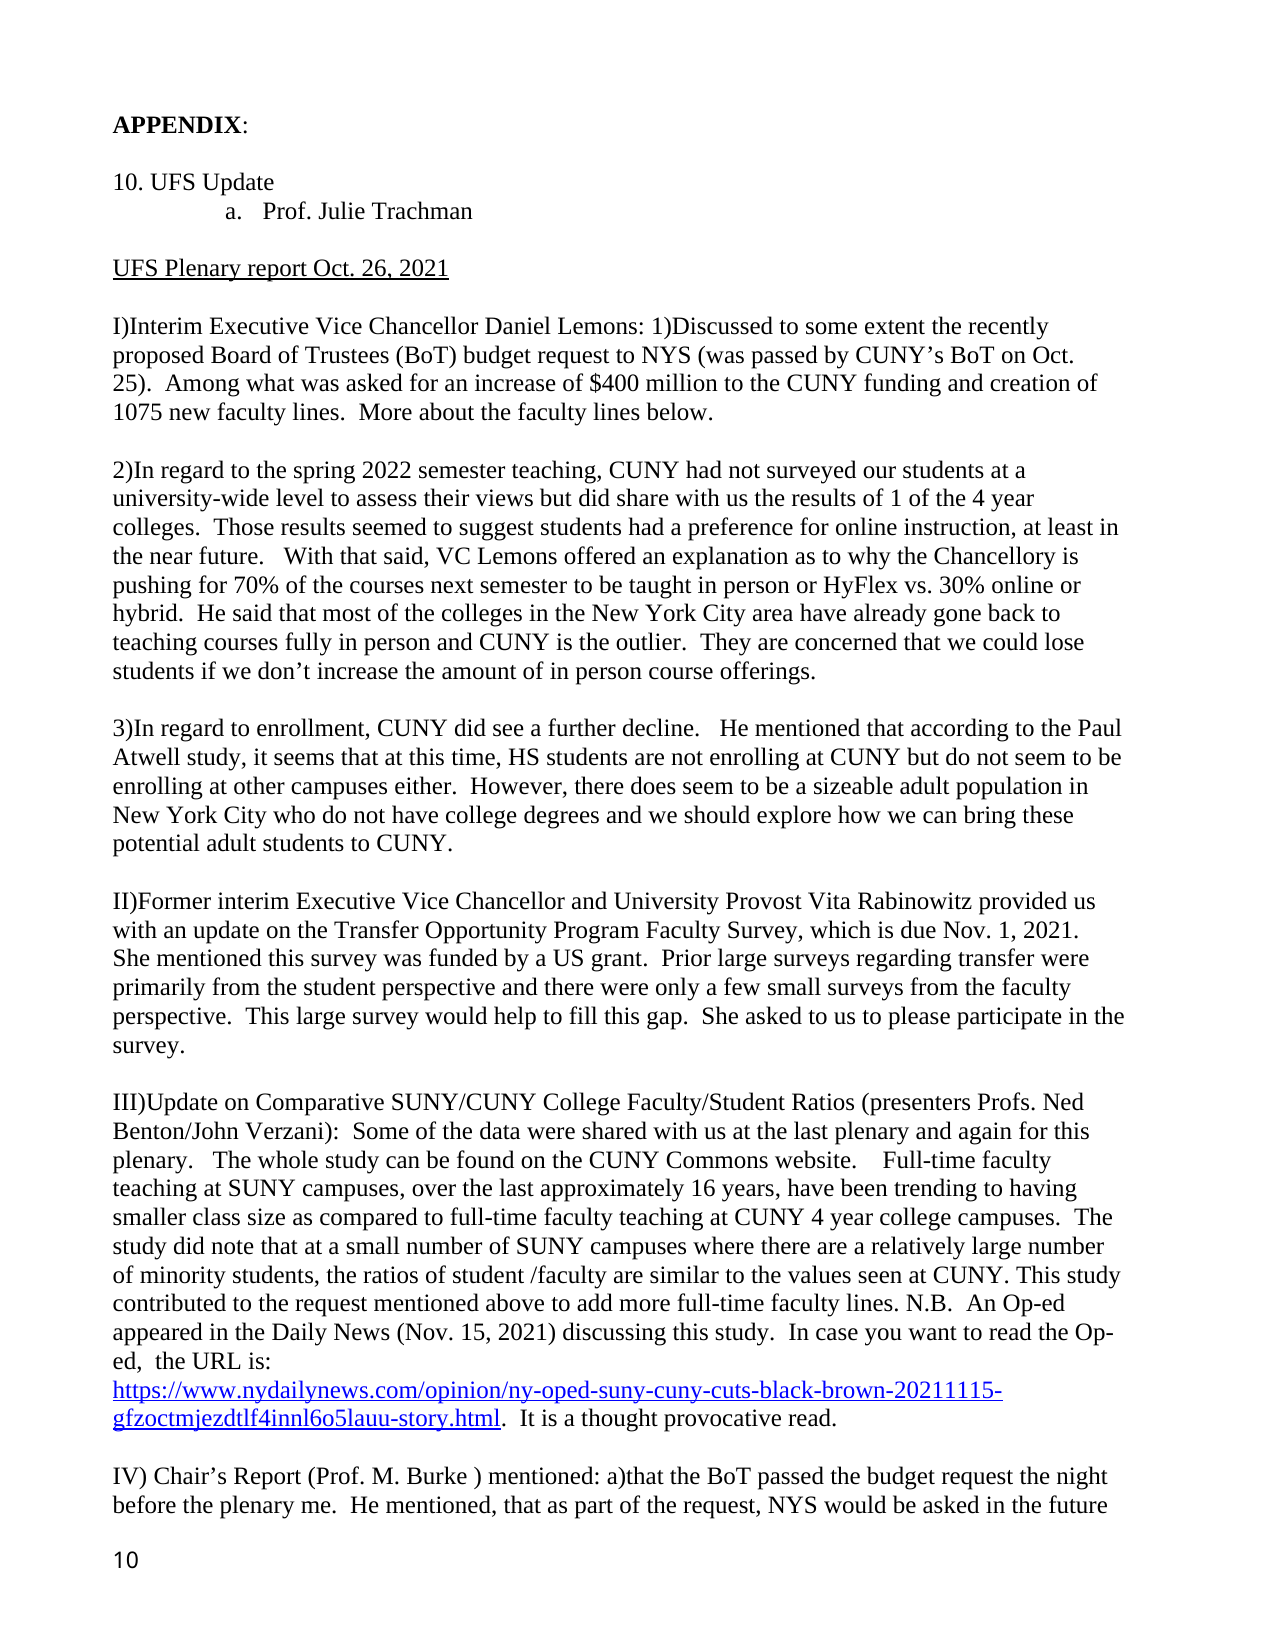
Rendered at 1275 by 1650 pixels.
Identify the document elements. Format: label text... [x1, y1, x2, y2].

text APPENDIX: [112, 110, 1125, 138]
text UFS Plenary report Oct. 26, 2021 [112, 253, 1125, 282]
text 2)In regard to the spring 2022 semester teaching, CUNY had not surveyed our students at a university-wide level to assess their views but did share with us the results of 1 of the 4 year colleges. Those results seemed to suggest students had a preference for online instruction, at least in the near future. With that said, VC Lemons offered an explanation as to why the Chancellory is pushing for 70% of the courses next semester to be taught in person or HyFlex vs. 30% online or hybrid. He said that most of the colleges in the New York City area have already gone back to teaching courses fully in person and CUNY is the outlier. They are concerned that we could lose students if we don’t increase the amount of in person course offerings. [112, 455, 1125, 685]
list Prof. Julie Trachman [225, 196, 1125, 225]
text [112, 1461, 1125, 1518]
text 3)In regard to enrollment, CUNY did see a further decline. He mentioned that according to the Paul Atwell study, it seems that at this time, HS students are not enrolling at CUNY but do not seem to be enrolling at other campuses either. However, there does seem to be a sizeable adult population in New York City who do not have college degrees and we should explore how we can bring these potential adult students to CUNY. [112, 713, 1125, 857]
text https://www.nydailynews.com/opinion/ny-oped-suny-cuny-cuts-black-brown-20211115-gfzoctmjezdtlf4innl6o5lauu-story.html. It is a thought provocative read. [112, 1375, 1125, 1432]
text I)Interim Executive Vice Chancellor Daniel Lemons: 1)Discussed to some extent the recently proposed Board of Trustees (BoT) budget request to NYS (was passed by CUNY’s BoT on Oct. 25). Among what was asked for an increase of $400 million to the CUNY funding and creation of 1075 new faculty lines. More about the faculty lines below. [112, 311, 1125, 426]
text 10. UFS Update [112, 167, 1125, 196]
text III)Update on Comparative SUNY/CUNY College Faculty/Student Ratios (presenters Profs. Ned Benton/John Verzani): Some of the data were shared with us at the last plenary and again for this plenary. The whole study can be found on the CUNY Commons website. Full-time faculty teaching at SUNY campuses, over the last approximately 16 years, have been trending to having smaller class size as compared to full-time faculty teaching at CUNY 4 year college campuses. The study did note that at a small number of SUNY campuses where there are a relatively large number of minority students, the ratios of student /faculty are similar to the values seen at CUNY. This study contributed to the request mentioned above to add more full-time faculty lines. N.B. An Op-ed appeared in the Daily News (Nov. 15, 2021) discussing this study. In case you want to read the Op-ed, the URL is: [112, 1087, 1125, 1375]
text II)Former interim Executive Vice Chancellor and University Provost Vita Rabinowitz provided us with an update on the Transfer Opportunity Program Faculty Survey, which is due Nov. 1, 2021. She mentioned this survey was funded by a US grant. Prior large surveys regarding transfer were primarily from the student perspective and there were only a few small surveys from the faculty perspective. This large survey would help to fill this gap. She asked to us to please participate in the survey. [112, 886, 1125, 1058]
